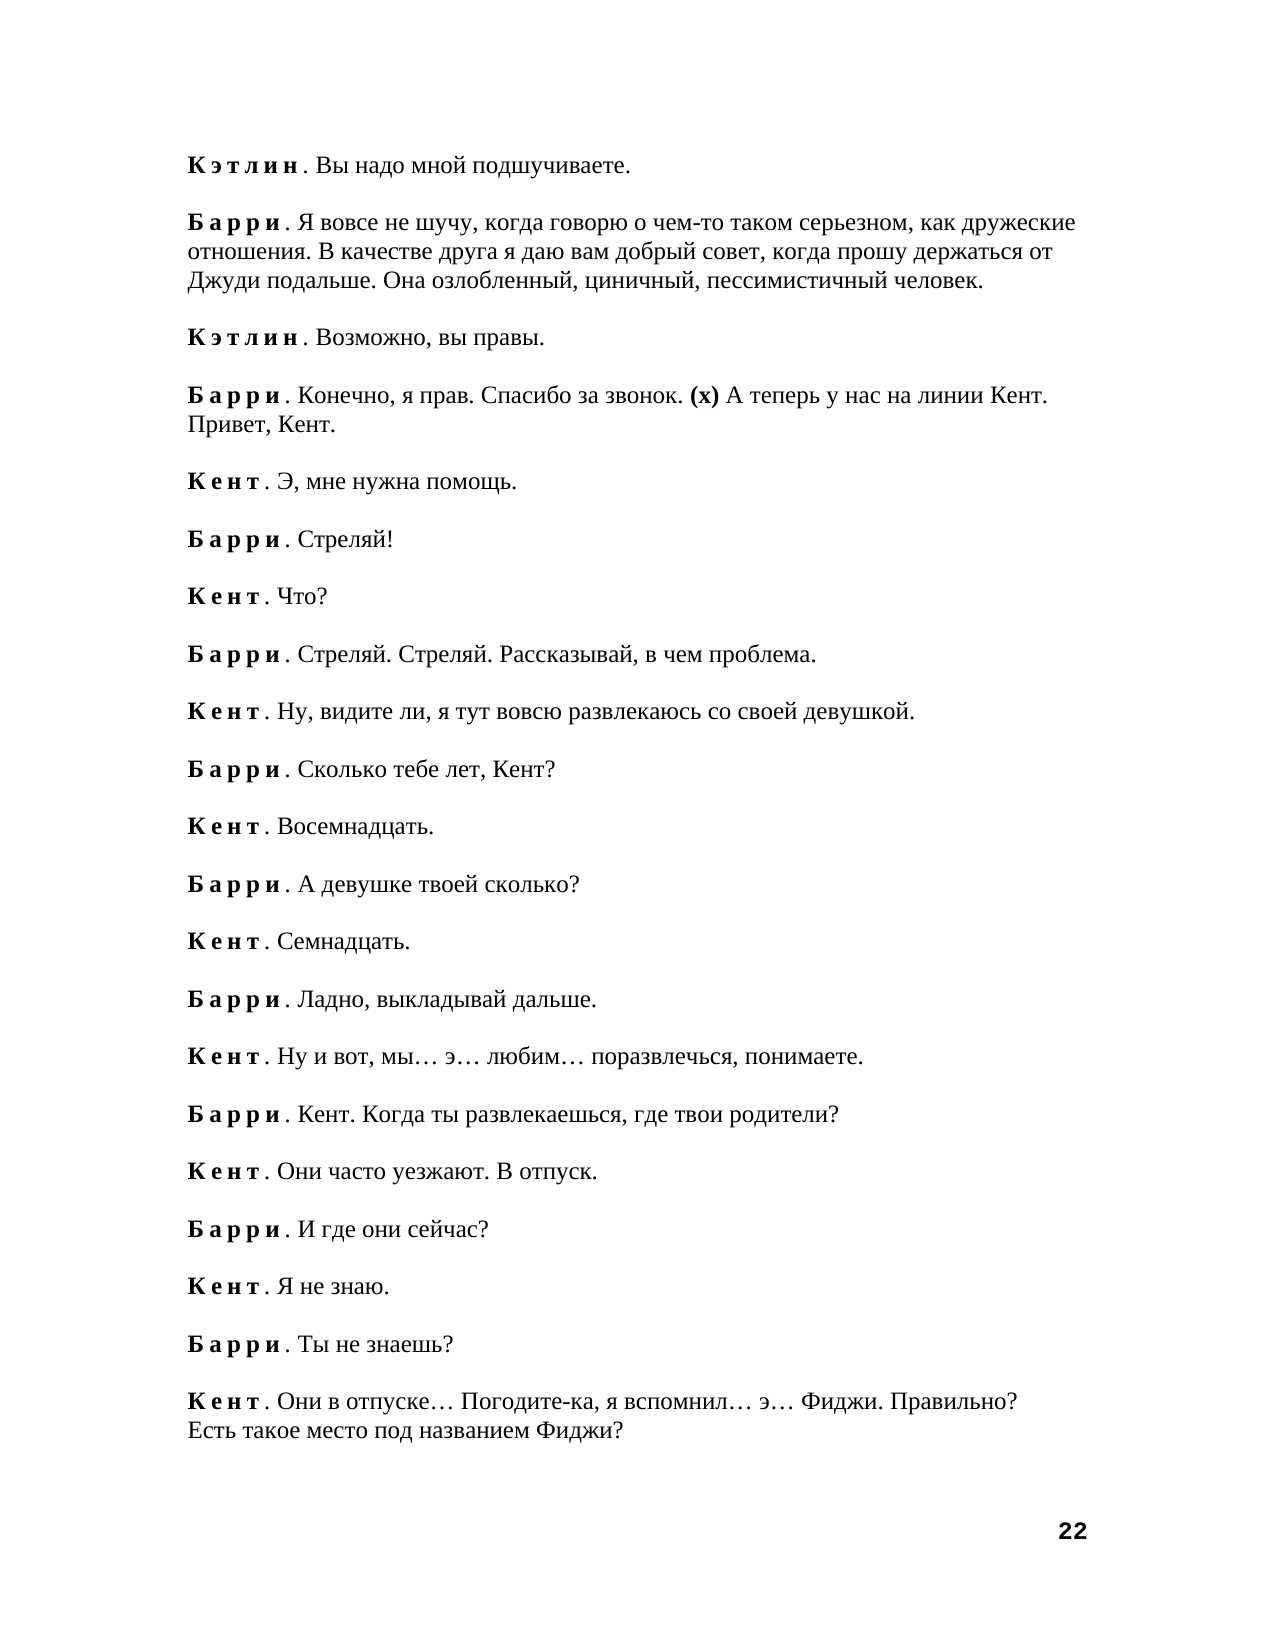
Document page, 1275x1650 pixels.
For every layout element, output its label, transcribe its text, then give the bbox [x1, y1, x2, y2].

text Кэтлин. Вы надо мной подшучиваете. [187, 150, 1087, 179]
text Барри. Стреляй! [187, 524, 1087, 552]
text Барри. Стреляй. Стреляй. Рассказывай, в чем проблема. [187, 639, 1087, 667]
text Есть такое место под названием Фиджи? [187, 1415, 1087, 1472]
text Кент. Восемнадцать. [187, 811, 1087, 840]
text Кент. Ну, видите ли, я тут вовсю развлекаюсь со своей девушкой. [187, 696, 1087, 725]
text Кент. Э, мне нужна помощь. [187, 466, 1087, 495]
text Барри. Ладно, выкладывай дальше. [187, 984, 1087, 1012]
text Барри. Ты не знаешь? [187, 1329, 1087, 1357]
text Кент. Ну и вот, мы… э… любим… поразвлечься, понимаете. [187, 1041, 1087, 1070]
text Барри. Кент. Когда ты развлекаешься, где твои родители? [187, 1099, 1087, 1127]
text Барри. И где они сейчас? [187, 1214, 1087, 1242]
text Кент. Они часто уезжают. В отпуск. [187, 1156, 1087, 1185]
text Кэтлин. Возможно, вы правы. [187, 322, 1087, 351]
text Барри. А девушке твоей сколько? [187, 869, 1087, 897]
text Кент. Я не знаю. [187, 1271, 1087, 1300]
text Кент. Они в отпуске… Погодите-ка, я вспомнил… э… Фиджи. Правильно? [187, 1386, 1087, 1415]
text Барри. Сколько тебе лет, Кент? [187, 754, 1087, 782]
text Кент. Семнадцать. [187, 926, 1087, 955]
text Барри. Конечно, я прав. Спасибо за звонок. (х) А теперь у нас на линии Кент. Привет, Кент. [187, 380, 1087, 437]
text Кент. Что? [187, 581, 1087, 610]
text Барри. Я вовсе не шучу, когда говорю о чем-то таком серьезном, как дружеские отношения. В качестве друга я даю вам добрый совет, когда прошу держаться от Джуди подальше. Она озлобленный, циничный, пессимистичный человек. [187, 207, 1087, 294]
